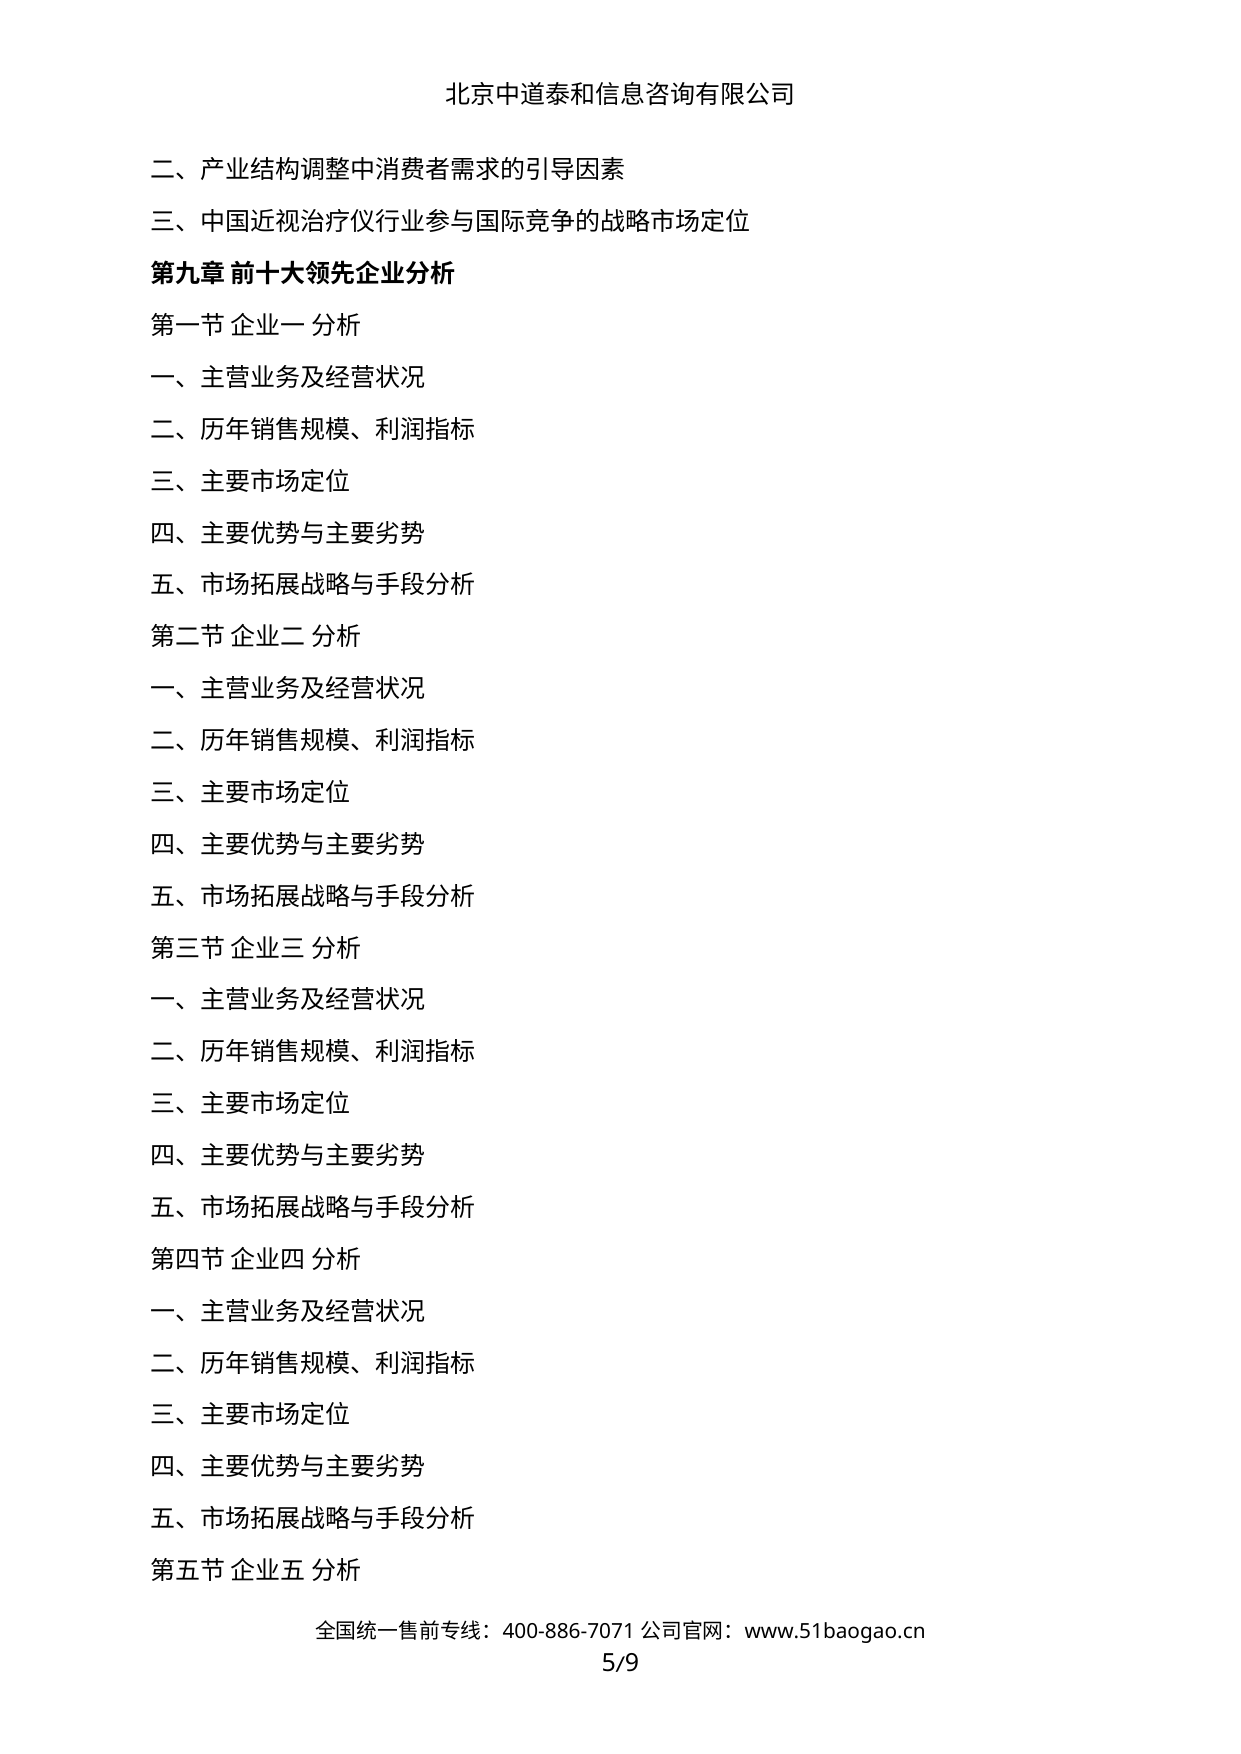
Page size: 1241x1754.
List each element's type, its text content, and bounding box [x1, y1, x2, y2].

text 第九章 前十大领先企业分析 [150, 254, 1090, 290]
text 三、主要市场定位 [150, 461, 1090, 497]
text 五、市场拓展战略与手段分析 [150, 1499, 1090, 1535]
text 二、历年销售规模、利润指标 [150, 1343, 1090, 1379]
text 三、主要市场定位 [150, 1084, 1090, 1120]
text 四、主要优势与主要劣势 [150, 1136, 1090, 1172]
text 三、主要市场定位 [150, 1395, 1090, 1431]
text 四、主要优势与主要劣势 [150, 824, 1090, 861]
text 二、历年销售规模、利润指标 [150, 409, 1090, 446]
text 第四节 企业四 分析 [150, 1239, 1090, 1276]
text 一、主营业务及经营状况 [150, 980, 1090, 1016]
text 第五节 企业五 分析 [150, 1551, 1090, 1587]
text 一、主营业务及经营状况 [150, 357, 1090, 394]
text 二、历年销售规模、利润指标 [150, 1032, 1090, 1068]
text 三、中国近视治疗仪行业参与国际竞争的战略市场定位 [150, 202, 1090, 238]
text 第二节 企业二 分析 [150, 617, 1090, 653]
text 一、主营业务及经营状况 [150, 669, 1090, 705]
text 第一节 企业一 分析 [150, 306, 1090, 342]
text 四、主要优势与主要劣势 [150, 513, 1090, 549]
text 第三节 企业三 分析 [150, 928, 1090, 964]
text 五、市场拓展战略与手段分析 [150, 1187, 1090, 1224]
text 二、产业结构调整中消费者需求的引导因素 [150, 150, 1090, 186]
text 四、主要优势与主要劣势 [150, 1447, 1090, 1483]
text 五、市场拓展战略与手段分析 [150, 565, 1090, 601]
text 五、市场拓展战略与手段分析 [150, 876, 1090, 912]
text 三、主要市场定位 [150, 772, 1090, 809]
text 一、主营业务及经营状况 [150, 1291, 1090, 1327]
text 二、历年销售规模、利润指标 [150, 721, 1090, 757]
